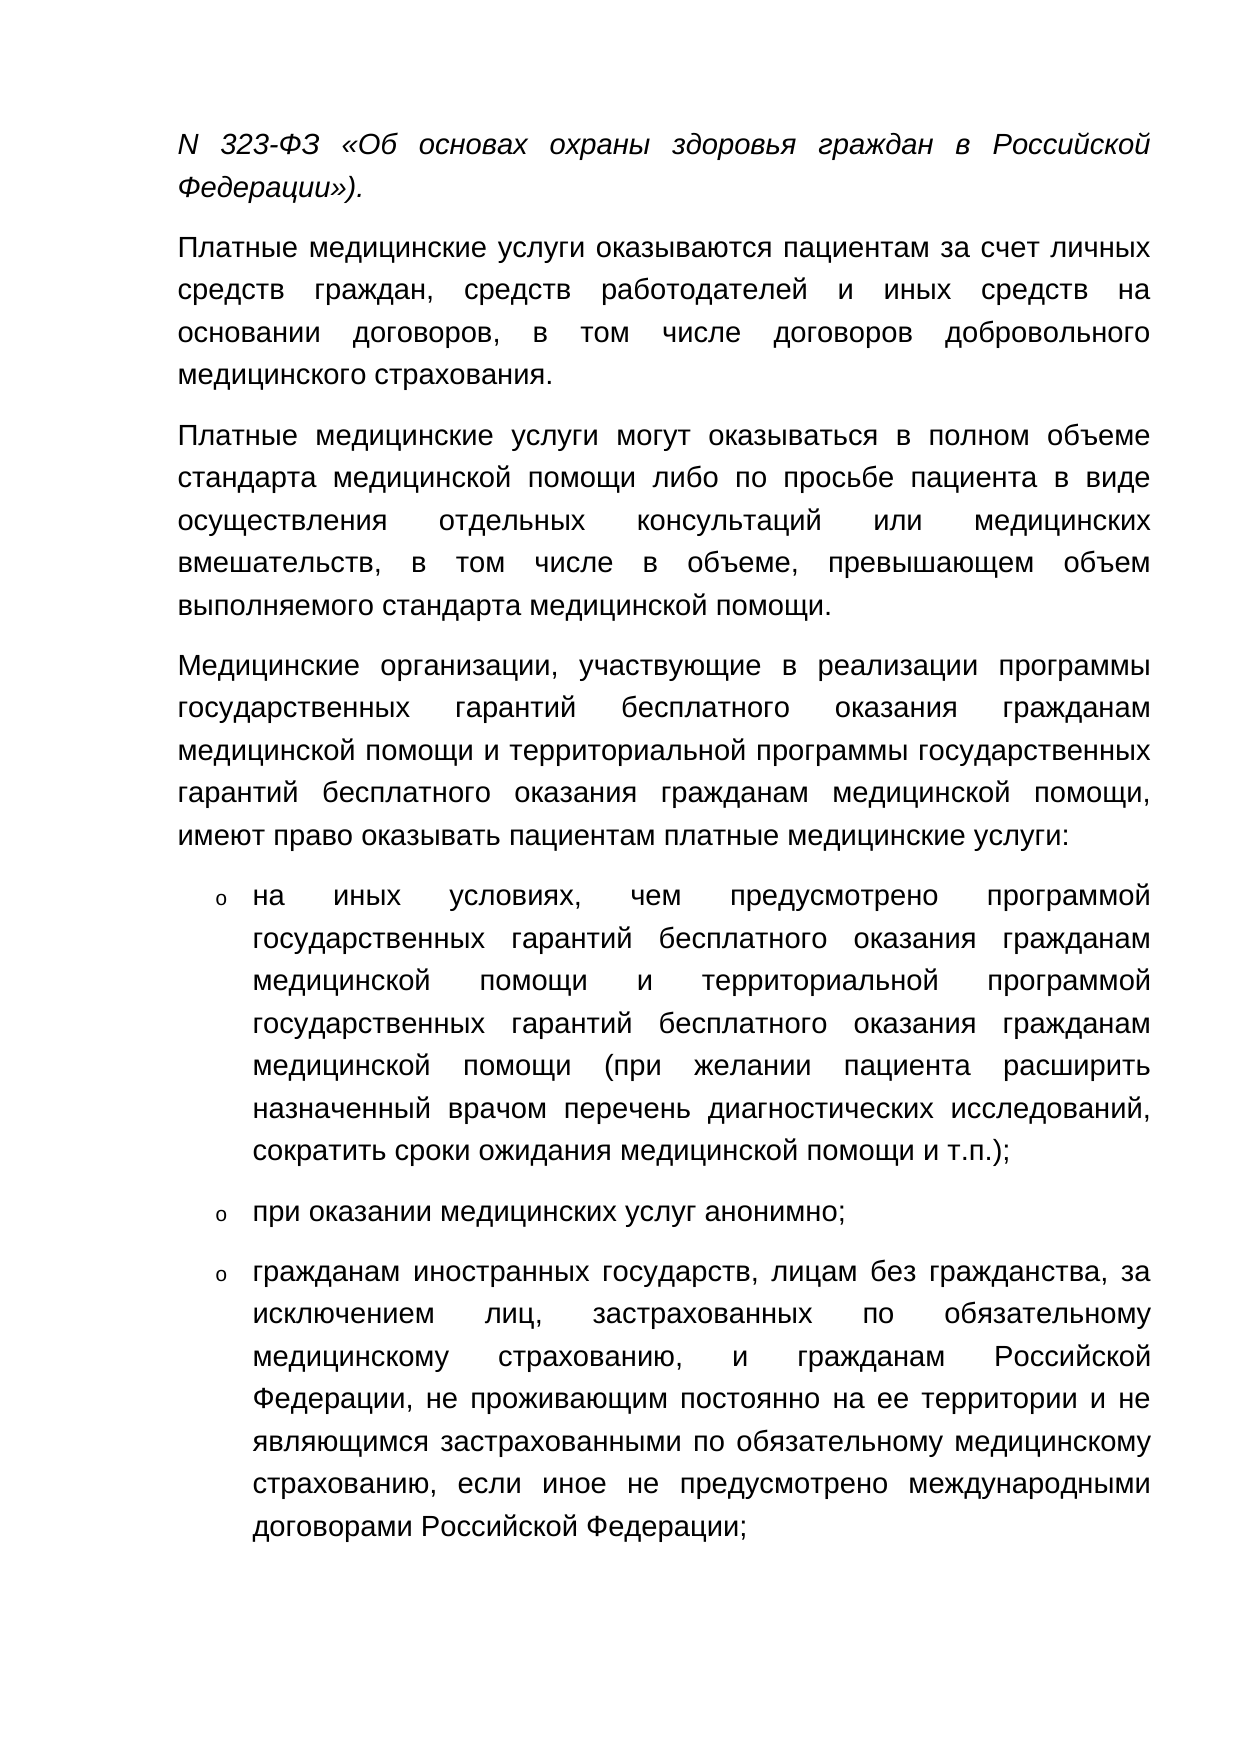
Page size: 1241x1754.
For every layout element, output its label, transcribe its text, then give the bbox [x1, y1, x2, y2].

text Платные медицинские услуги могут оказываться в полном объеме стандарта медицинской помощи либо по просьбе пациента в виде осуществления отдельных консультаций или медицинских вмешательств, в том числе в объеме, превышающем объем выполняемого стандарта медицинской помощи. [177, 409, 1152, 621]
list при оказании медицинских услуг анонимно; [215, 1185, 1152, 1227]
list гражданам иностранных государств, лицам без гражданства, за исключением лиц, застрахованных по обязательному медицинскому страхованию, и гражданам Российской Федерации, не проживающим постоянно на ее территории и не являющимся застрахованными по обязательному медицинскому страхованию, если иное не предусмотрено международными договорами Российской Федерации; [215, 1245, 1152, 1542]
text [177, 118, 1152, 203]
list на иных условиях, чем предусмотрено программой государственных гарантий бесплатного оказания гражданам медицинской помощи и территориальной программой государственных гарантий бесплатного оказания гражданам медицинской помощи (при желании пациента расширить назначенный врачом перечень диагностических исследований, сократить сроки ожидания медицинской помощи и т.п.); [215, 869, 1152, 1167]
text Медицинские организации, участвующие в реализации программы государственных гарантий бесплатного оказания гражданам медицинской помощи и территориальной программы государственных гарантий бесплатного оказания гражданам медицинской помощи, имеют право оказывать пациентам платные медицинские услуги: [177, 639, 1152, 852]
text Платные медицинские услуги оказываются пациентам за счет личных средств граждан, средств работодателей и иных средств на основании договоров, в том числе договоров добровольного медицинского страхования. [177, 221, 1152, 391]
